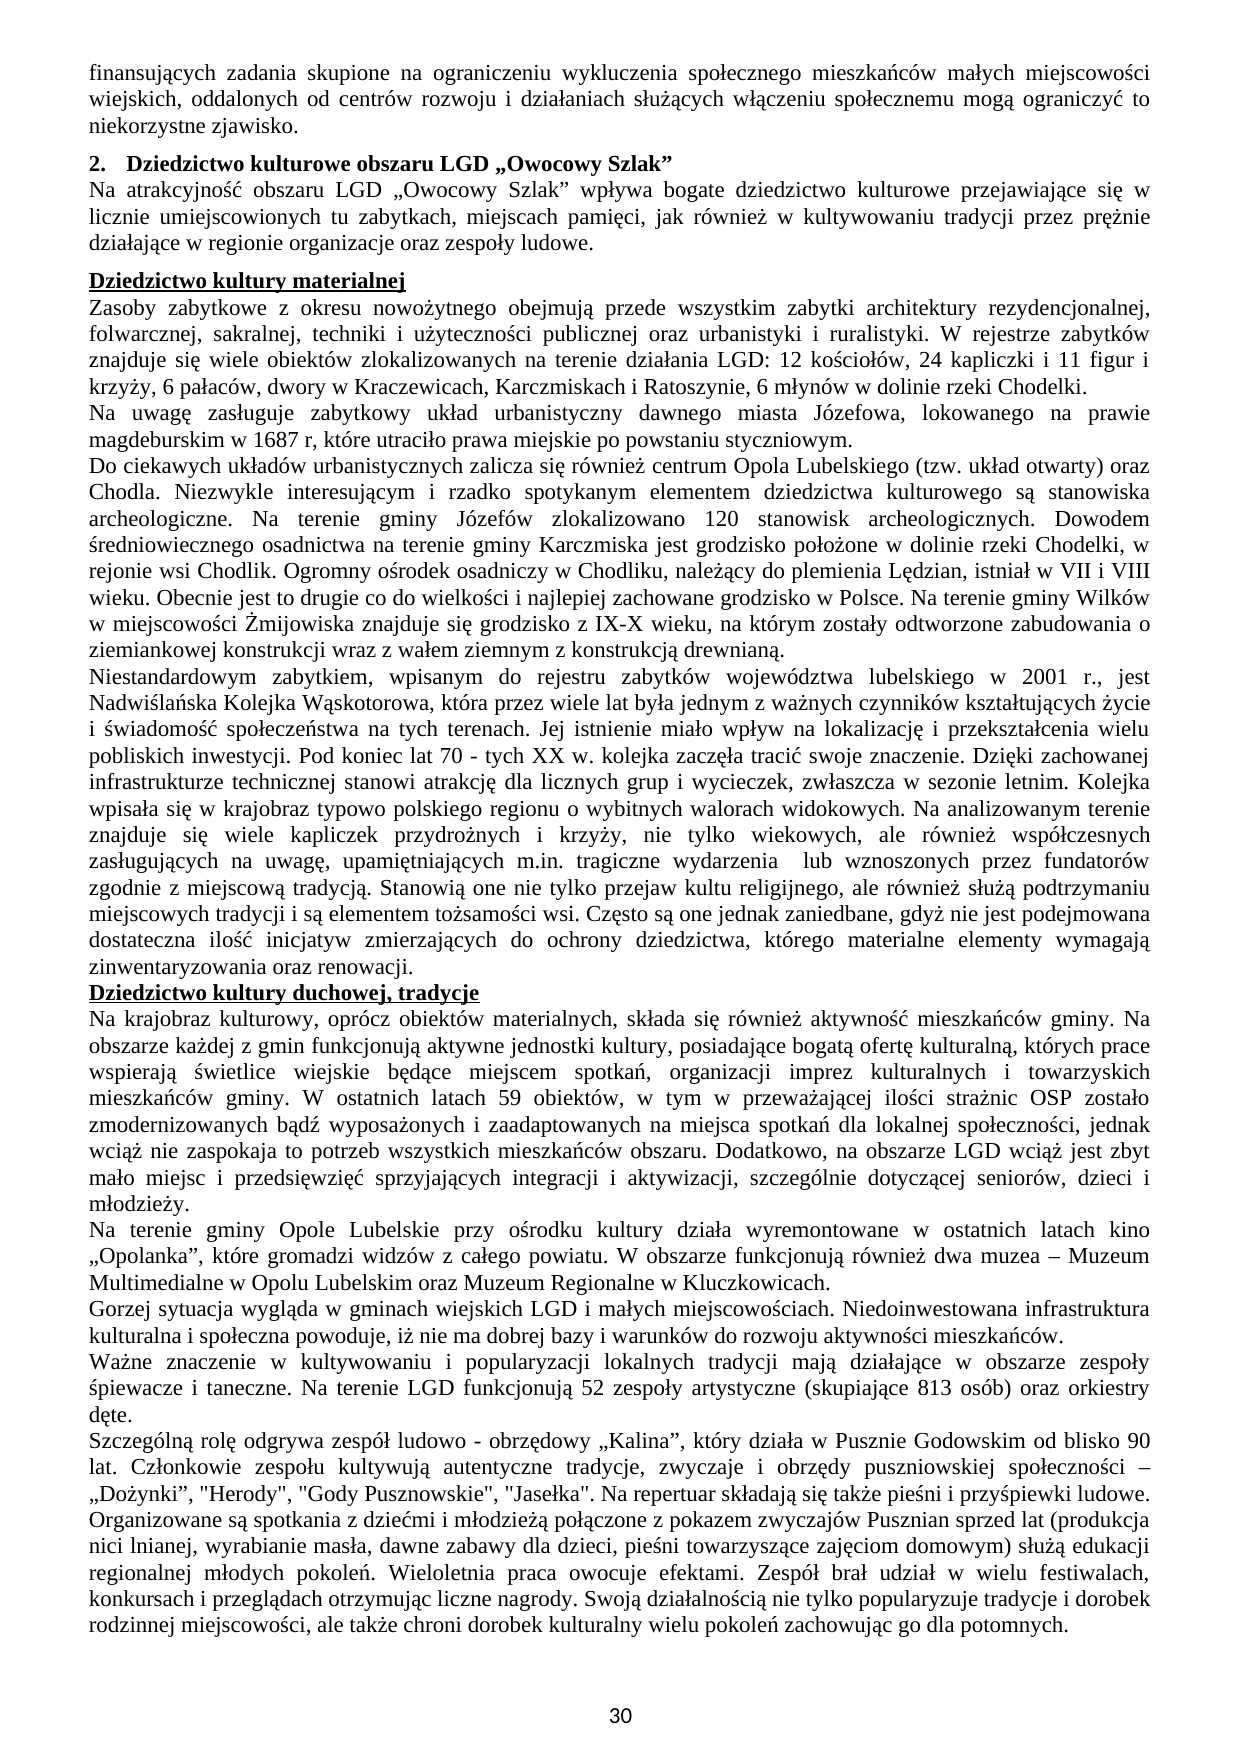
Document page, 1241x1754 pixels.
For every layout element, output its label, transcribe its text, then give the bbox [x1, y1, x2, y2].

text Na uwagę zasługuje zabytkowy układ urbanistyczny dawnego miasta Józefowa, lokowanego na prawie magdeburskim w 1687 r, które utraciło prawa miejskie po powstaniu styczniowym. [89, 399, 1152, 452]
text Do ciekawych układów urbanistycznych zalicza się również centrum Opola Lubelskiego (tzw. układ otwarty) oraz Chodla. Niezwykle interesującym i rzadko spotykanym elementem dziedzictwa kulturowego są stanowiska archeologiczne. Na terenie gminy Józefów zlokalizowano 120 stanowisk archeologicznych. Dowodem średniowiecznego osadnictwa na terenie gminy Karczmiska jest grodzisko położone w dolinie rzeki Chodelki, w rejonie wsi Chodlik. Ogromny ośrodek osadniczy w Chodliku, należący do plemienia Lędzian, istniał w VII i VIII wieku. Obecnie jest to drugie co do wielkości i najlepiej zachowane grodzisko w Polsce. Na terenie gminy Wilków w miejscowości Żmijowiska znajduje się grodzisko z IX-X wieku, na którym zostały odtworzone zabudowania o ziemiankowej konstrukcji wraz z wałem ziemnym z konstrukcją drewnianą. [89, 452, 1152, 663]
text Ważne znaczenie w kultywowaniu i popularyzacji lokalnych tradycji mają działające w obszarze zespoły śpiewacze i taneczne. Na terenie LGD funkcjonują 52 zespoły artystyczne (skupiające 813 osób) oraz orkiestry dęte. [89, 1348, 1152, 1427]
text Na atrakcyjność obszaru LGD „Owocowy Szlak” wpływa bogate dziedzictwo kulturowe przejawiające się w licznie umiejscowionych tu zabytkach, miejscach pamięci, jak również w kultywowaniu tradycji przez prężnie działające w regionie organizacje oraz zespoły ludowe. [89, 176, 1152, 256]
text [89, 59, 1152, 138]
text Niestandardowym zabytkiem, wpisanym do rejestru zabytków województwa lubelskiego w 2001 r., jest Nadwiślańska Kolejka Wąskotorowa, która przez wiele lat była jednym z ważnych czynników kształtujących życie i świadomość społeczeństwa na tych terenach. Jej istnienie miało wpływ na lokalizację i przekształcenia wielu pobliskich inwestycji. Pod koniec lat 70 - tych XX w. kolejka zaczęła tracić swoje znaczenie. Dzięki zachowanej infrastrukturze technicznej stanowi atrakcję dla licznych grup i wycieczek, zwłaszcza w sezonie letnim. Kolejka wpisała się w krajobraz typowo polskiego regionu o wybitnych walorach widokowych. Na analizowanym terenie znajduje się wiele kapliczek przydrożnych i krzyży, nie tylko wiekowych, ale również współczesnych zasługujących na uwagę, upamiętniających m.in. tragiczne wydarzenia lub wznoszonych przez fundatorów zgodnie z miejscową tradycją. Stanowią one nie tylko przejaw kultu religijnego, ale również służą podtrzymaniu miejscowych tradycji i są elementem tożsamości wsi. Często są one jednak zaniedbane, gdyż nie jest podejmowana dostateczna ilość inicjatyw zmierzających do ochrony dziedzictwa, którego materialne elementy wymagają zinwentaryzowania oraz renowacji. [89, 663, 1152, 979]
text Na terenie gminy Opole Lubelskie przy ośrodku kultury działa wyremontowane w ostatnich latach kino „Opolanka”, które gromadzi widzów z całego powiatu. W obszarze funkcjonują również dwa muzea – Muzeum Multimedialne w Opolu Lubelskim oraz Muzeum Regionalne w Kluczkowicach. [89, 1216, 1152, 1295]
text Dziedzictwo kultury materialnej [89, 267, 1152, 294]
text Gorzej sytuacja wygląda w gminach wiejskich LGD i małych miejscowościach. Niedoinwestowana infrastruktura kulturalna i społeczna powoduje, iż nie ma dobrej bazy i warunków do rozwoju aktywności mieszkańców. [89, 1295, 1152, 1348]
text Dziedzictwo kultury duchowej, tradycje [89, 979, 1152, 1005]
list Dziedzictwo kulturowe obszaru LGD „Owocowy Szlak” [89, 150, 1152, 176]
text Na krajobraz kulturowy, oprócz obiektów materialnych, składa się również aktywność mieszkańców gminy. Na obszarze każdej z gmin funkcjonują aktywne jednostki kultury, posiadające bogatą ofertę kulturalną, których prace wspierają świetlice wiejskie będące miejscem spotkań, organizacji imprez kulturalnych i towarzyskich mieszkańców gminy. W ostatnich latach 59 obiektów, w tym w przeważającej ilości strażnic OSP zostało zmodernizowanych bądź wyposażonych i zaadaptowanych na miejsca spotkań dla lokalnej społeczności, jednak wciąż nie zaspokaja to potrzeb wszystkich mieszkańców obszaru. Dodatkowo, na obszarze LGD wciąż jest zbyt mało miejsc i przedsięwzięć sprzyjających integracji i aktywizacji, szczególnie dotyczącej seniorów, dzieci i młodzieży. [89, 1005, 1152, 1216]
text Zasoby zabytkowe z okresu nowożytnego obejmują przede wszystkim zabytki architektury rezydencjonalnej, folwarcznej, sakralnej, techniki i użyteczności publicznej oraz urbanistyki i ruralistyki. W rejestrze zabytków znajduje się wiele obiektów zlokalizowanych na terenie działania LGD: 12 kościołów, 24 kapliczki i 11 figur i krzyży, 6 pałaców, dwory w Kraczewicach, Karczmiskach i Ratoszynie, 6 młynów w dolinie rzeki Chodelki. [89, 294, 1152, 399]
text Szczególną rolę odgrywa zespół ludowo - obrzędowy „Kalina”, który działa w Pusznie Godowskim od blisko 90 lat. Członkowie zespołu kultywują autentyczne tradycje, zwyczaje i obrzędy puszniowskiej społeczności – „Dożynki”, "Herody", "Gody Pusznowskie", "Jasełka". Na repertuar składają się także pieśni i przyśpiewki ludowe. Organizowane są spotkania z dziećmi i młodzieżą połączone z pokazem zwyczajów Pusznian sprzed lat (produkcja nici lnianej, wyrabianie masła, dawne zabawy dla dzieci, pieśni towarzyszące zajęciom domowym) służą edukacji regionalnej młodych pokoleń. Wieloletnia praca owocuje efektami. Zespół brał udział w wielu festiwalach, konkursach i przeglądach otrzymując liczne nagrody. Swoją działalnością nie tylko popularyzuje tradycje i dorobek rodzinnej miejscowości, ale także chroni dorobek kulturalny wielu pokoleń zachowując go dla potomnych. [89, 1427, 1152, 1638]
